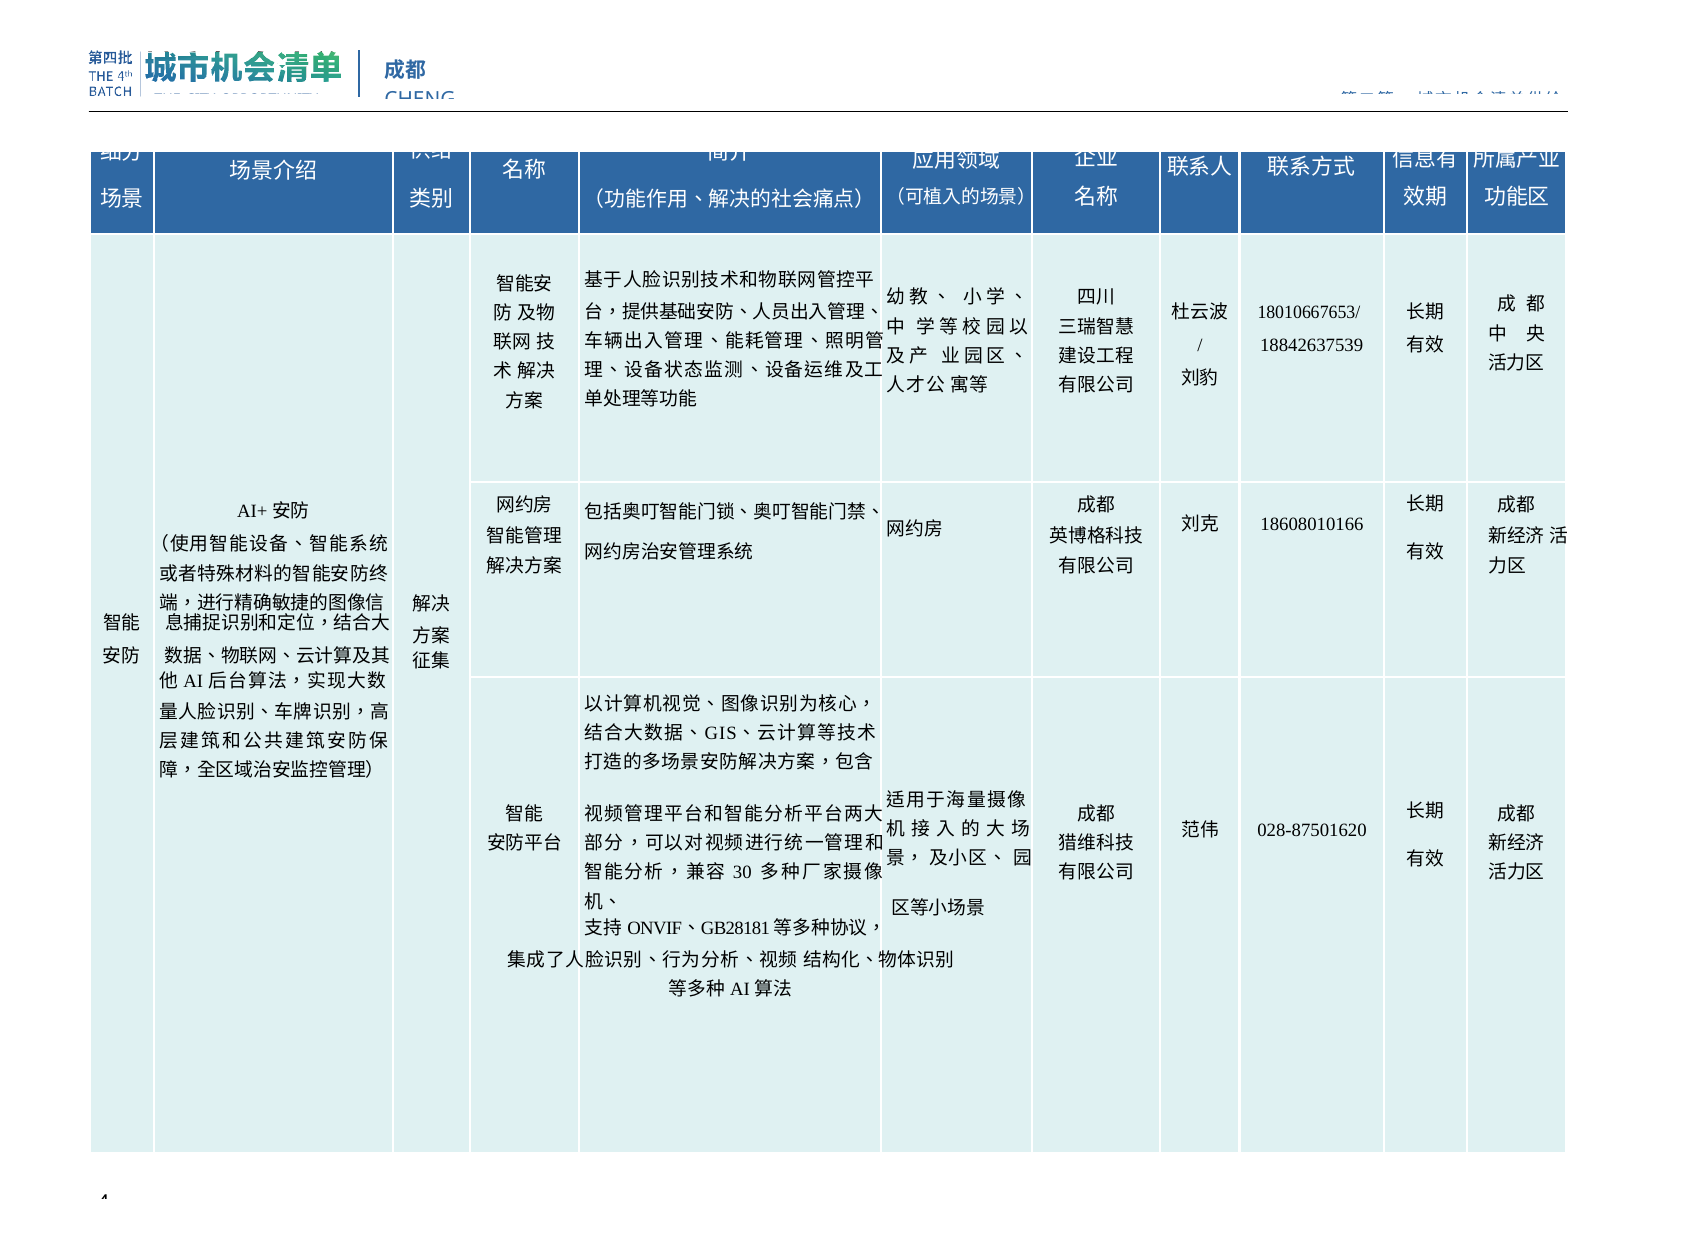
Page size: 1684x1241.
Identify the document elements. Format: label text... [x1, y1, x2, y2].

text 以计算机视觉、图像识别为核心， 结合大数据、GIS、云计算等技术 打造的多场景安防解决方案，包含 [584, 687, 876, 774]
subtitle 细分 [100, 143, 317, 163]
text AI+ 安防 [96, 491, 450, 524]
text 名称 [502, 163, 875, 182]
text 场景 [100, 182, 317, 212]
text 成都 [1488, 491, 1581, 516]
text 智能管理 解决方案 [487, 519, 562, 578]
text 量人脸识别、车牌识别，高 层建筑和公共建筑安防保 障，全区域治安监控管理） [159, 695, 389, 783]
text 刘豹 [1167, 358, 1233, 391]
text 有效 [1155, 538, 1444, 563]
text 台，提供基础安防、人员出入管理、 车辆出入管理、能耗管理、照明管 理、设备状态监测、设备运维及工 单处理等功能 [584, 295, 884, 412]
text （可植入的场景） 名称 [886, 173, 1118, 212]
text 网约房 [566, 523, 943, 538]
text 新经济 活力区 [1488, 519, 1581, 578]
text 应用领域 企业 [912, 143, 1118, 173]
text 四川 三瑞智慧 建设工程 有限公司 [1058, 281, 1133, 397]
text 信息有 [1392, 143, 1458, 172]
text 智能 息捕捉识别和定位，结合大 解决 [103, 615, 450, 633]
text 范伟 028-87501620 长期 [1138, 805, 1444, 845]
text 视频管理平台和智能分析平台两大 部分，可以对视频进行统一管理和 智能分析，兼容 30 多种厂家摄像机、 [584, 797, 884, 914]
text 成都 中央 活力区 [1488, 287, 1545, 375]
subtitle 效期 [1392, 172, 1458, 212]
text 网约房治安管理系统 [584, 538, 943, 563]
text 英博格科技 有限公司 [1049, 519, 1143, 578]
text 幼教、 小学、 中 学等校园以及产 业园区、 人才公 寓等 [886, 281, 1028, 397]
text 集成了人脸识别、行为分析、视频 结构化、物体识别等多种 AI 算法 [505, 943, 955, 1001]
text 网约房 [487, 491, 562, 516]
text 类别 （功能作用、解决的社会痛点） [409, 182, 875, 212]
text 18842637539 有效 [1260, 325, 1444, 358]
text 智能 安防平台 [487, 797, 562, 856]
subtitle 联系人 联系方式 [1167, 151, 1355, 181]
text 供给 简介 [409, 143, 875, 163]
text 成都 猎维科技 有限公司 [1059, 797, 1134, 885]
text 机 接 入 的 大 场 景， 及小区、 园 [886, 812, 1032, 870]
text 杜云波 / [1166, 293, 1233, 358]
text 所属产业 [1471, 143, 1563, 172]
text 刘克 18608010166 长期 [1155, 498, 1444, 538]
text 场景介绍 [229, 163, 317, 182]
picture [88, 50, 141, 97]
text 安防 数据、物联网、云计算及其 方案 他 AI 后台算法，实现大数 征集 [103, 642, 450, 693]
text 成都 新经济 活力区 [1488, 797, 1545, 885]
text 成都 [1049, 491, 1143, 516]
text 有效 [1138, 845, 1444, 870]
text 18010667653/ 长期 [1257, 293, 1444, 325]
text 支持 ONVIF、GB28181 等多种协议， 区等小场景 [584, 914, 1104, 940]
text （使用智能设备、智能系统 或者特殊材料的智能安防终 端，进行精确敏捷的图像信 [150, 527, 388, 615]
text 功能区 [1471, 172, 1563, 212]
text 基于人脸识别技术和物联网管控平 [584, 267, 884, 292]
picture [145, 51, 341, 82]
text 智能安防 及物联网 技术 解决方案 [487, 267, 562, 413]
text 包括奥叮智能门锁、奥叮智能门禁、 [584, 498, 943, 523]
